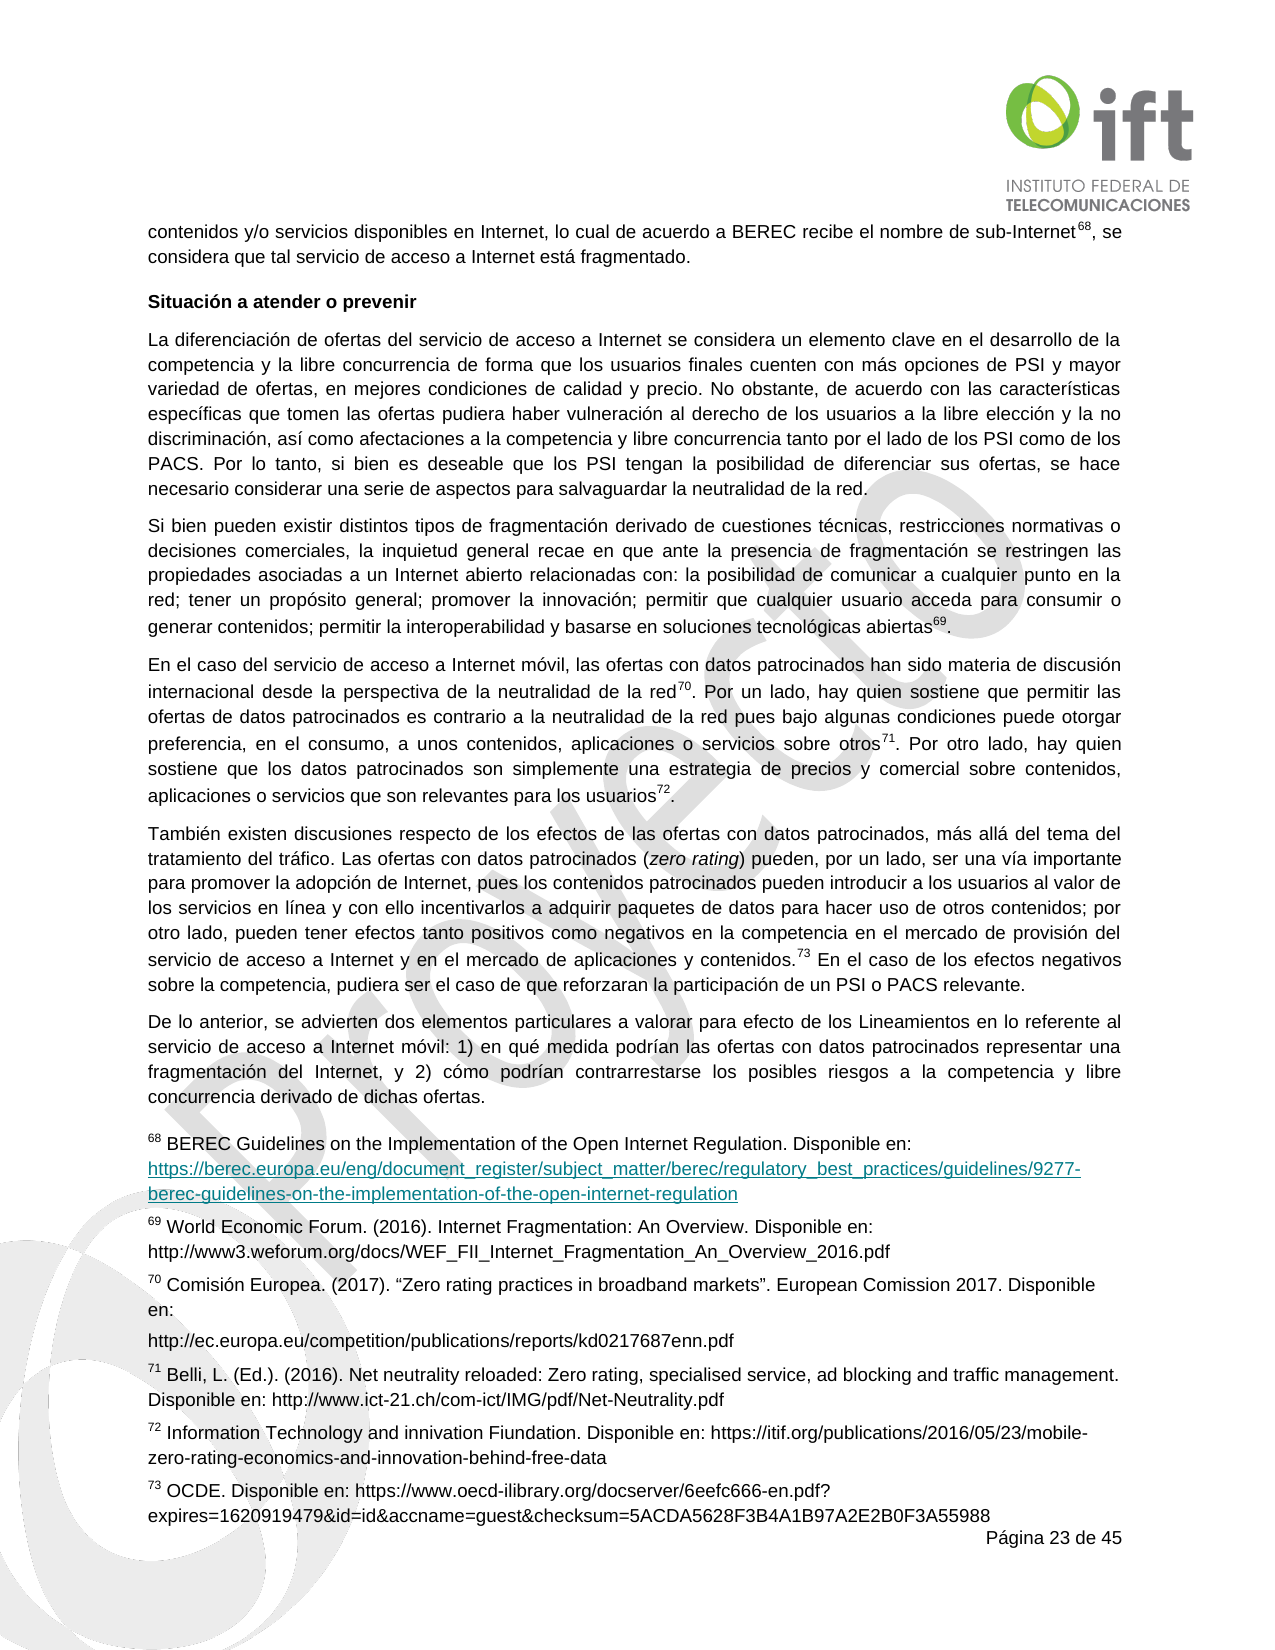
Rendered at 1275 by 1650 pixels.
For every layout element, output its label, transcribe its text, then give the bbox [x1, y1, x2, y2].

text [148, 218, 1122, 267]
text También existen discusiones respecto de los efectos de las ofertas con datos patrocinados, más allá del tema del tratamiento del tráfico. Las ofertas con datos patrocinados (zero rating) pueden, por un lado, ser una vía importante para promover la adopción de Internet, pues los contenidos patrocinados pueden introducir a los usuarios al valor de los servicios en línea y con ello incentivarlos a adquirir paquetes de datos para hacer uso de otros contenidos; por otro lado, pueden tener efectos tanto positivos como negativos en la competencia en el mercado de provisión del servicio de acceso a Internet y en el mercado de aplicaciones y contenidos. En el caso de los efectos negativos sobre la competencia, pudiera ser el caso de que reforzaran la participación de un PSI o PACS relevante. [148, 823, 1122, 995]
text En el caso del servicio de acceso a Internet móvil, las ofertas con datos patrocinados han sido materia de discusión internacional desde la perspectiva de la neutralidad de la red. Por un lado, hay quien sostiene que permitir las ofertas de datos patrocinados es contrario a la neutralidad de la red pues bajo algunas condiciones puede otorgar preferencia, en el consumo, a unos contenidos, aplicaciones o servicios sobre otros. Por otro lado, hay quien sostiene que los datos patrocinados son simplemente una estrategia de precios y comercial sobre contenidos, aplicaciones o servicios que son relevantes para los usuarios. [148, 654, 1122, 807]
text Si bien pueden existir distintos tipos de fragmentación derivado de cuestiones técnicas, restricciones normativas o decisiones comerciales, la inquietud general recae en que ante la presencia de fragmentación se restringen las propiedades asociadas a un Internet abierto relacionadas con: la posibilidad de comunicar a cualquier punto en la red; tener un propósito general; promover la innovación; permitir que cualquier usuario acceda para consumir o generar contenidos; permitir la interoperabilidad y basarse en soluciones tecnológicas abiertas. [148, 515, 1122, 638]
subtitle Situación a atender o prevenir [148, 291, 1122, 313]
text La diferenciación de ofertas del servicio de acceso a Internet se considera un elemento clave en el desarrollo de la competencia y la libre concurrencia de forma que los usuarios finales cuenten con más opciones de PSI y mayor variedad de ofertas, en mejores condiciones de calidad y precio. No obstante, de acuerdo con las características específicas que tomen las ofertas pudiera haber vulneración al derecho de los usuarios a la libre elección y la no discriminación, así como afectaciones a la competencia y libre concurrencia tanto por el lado de los PSI como de los PACS. Por lo tanto, si bien es deseable que los PSI tengan la posibilidad de diferenciar sus ofertas, se hace necesario considerar una serie de aspectos para salvaguardar la neutralidad de la red. [148, 329, 1122, 499]
picture [0, 0, 1269, 1650]
text De lo anterior, se advierten dos elementos particulares a valorar para efecto de los Lineamientos en lo referente al servicio de acceso a Internet móvil: 1) en qué medida podrían las ofertas con datos patrocinados representar una fragmentación del Internet, y 2) cómo podrían contrarrestarse los posibles riesgos a la competencia y libre concurrencia derivado de dichas ofertas. [148, 1011, 1122, 1107]
